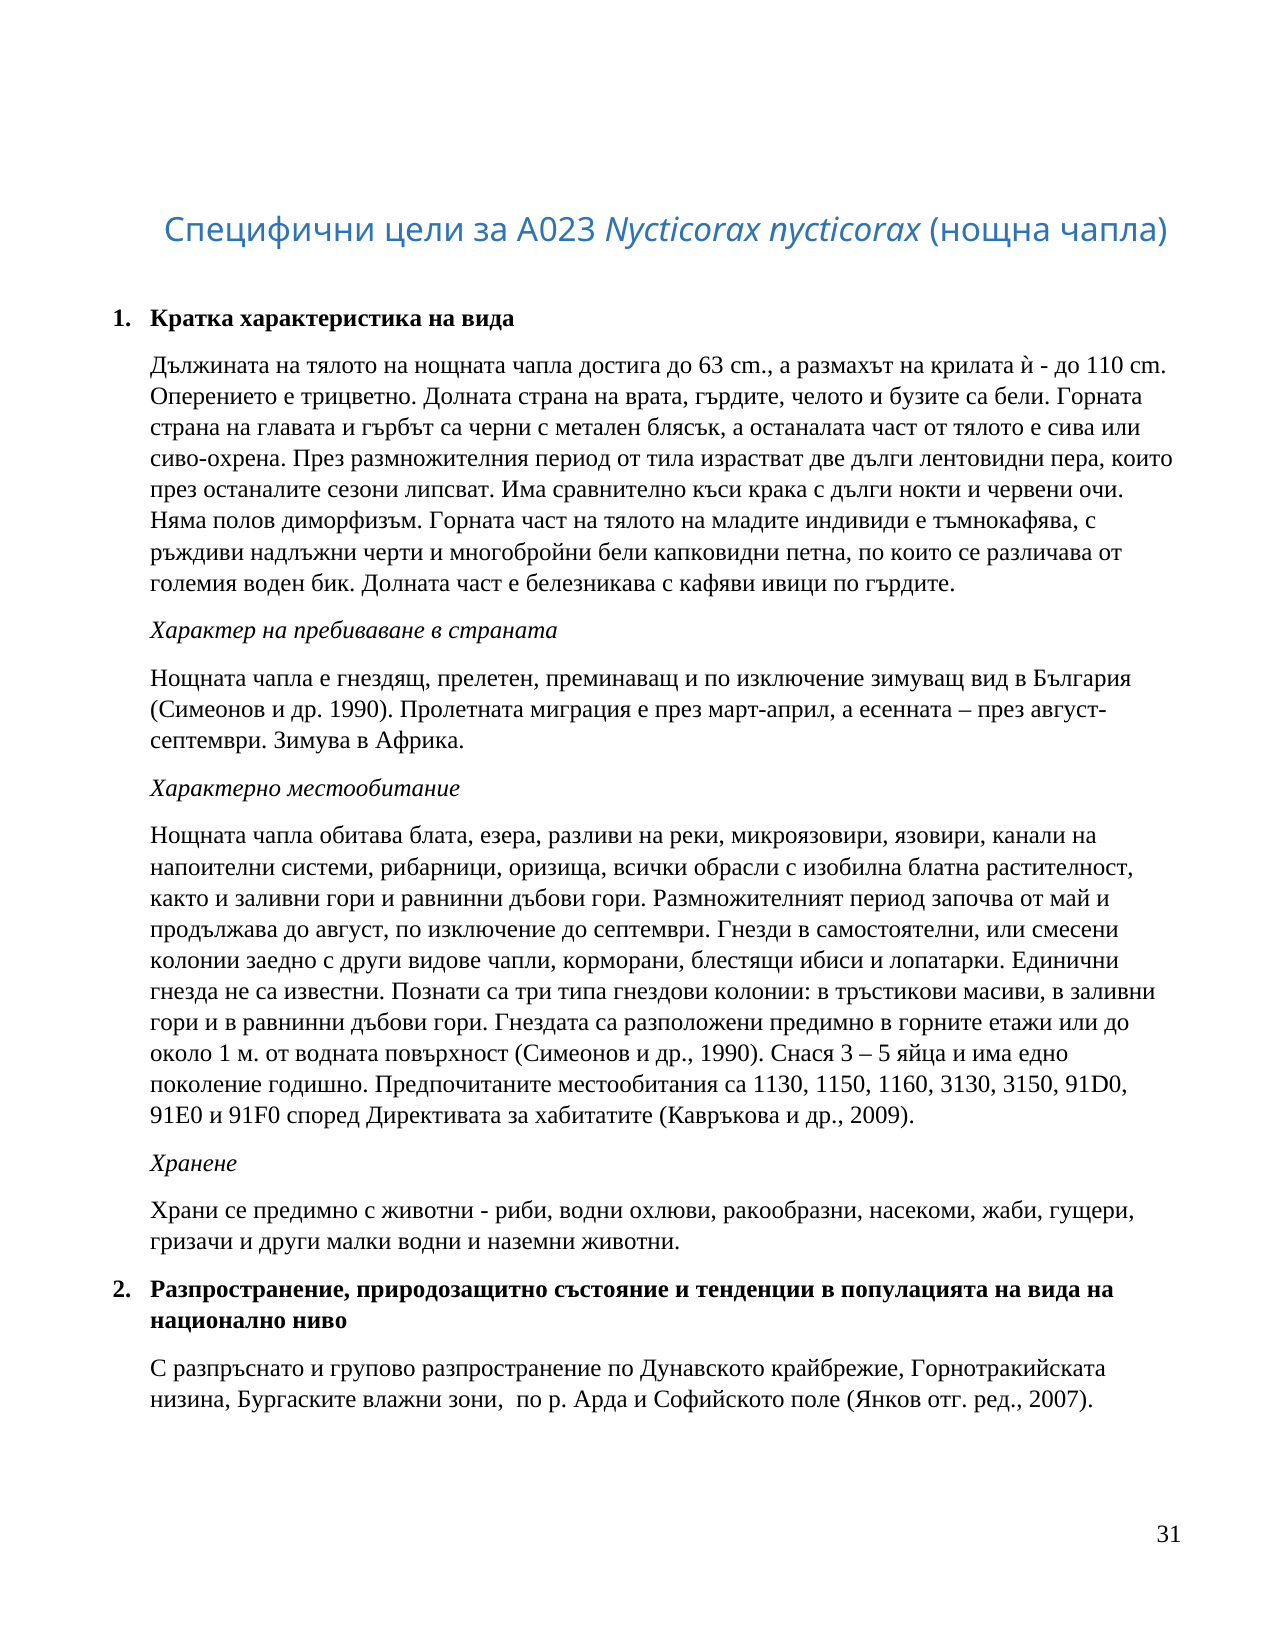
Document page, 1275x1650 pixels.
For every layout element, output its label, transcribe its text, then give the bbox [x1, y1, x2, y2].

text Храни се предимно с животни - риби, водни охлюви, ракообразни, насекоми, жаби, гущери, гризачи и други малки водни и наземни животни. [150, 1195, 1181, 1255]
text Хранене [150, 1148, 1181, 1176]
text Характер на пребиваване в страната [150, 615, 1181, 644]
text Характерно местообитание [150, 773, 1181, 802]
text Нощната чапла обитава блата, езера, разливи на реки, микроязовири, язовири, канали на напоителни системи, рибарници, оризища, всички обрасли с изобилна блатна растителност, както и заливни гори и равнинни дъбови гори. Размножителният период започва от май и продължава до август, по изключение до септември. Гнезди в самостоятелни, или смесени колонии заедно с други видове чапли, корморани, блестящи ибиси и лопатарки. Единични гнезда не са известни. Познати са три типа гнездови колонии: в тръстикови масиви, в заливни гори и в равнинни дъбови гори. Гнездата са разположени предимно в горните етажи или до около 1 м. от водната повърхност (Симеонов и др., 1990). Снася 3 – 5 яйца и има едно поколение годишно. Предпочитаните местообитания са 1130, 1150, 1160, 3130, 3150, 91D0, 91E0 и 91F0 според Директивата за хабитатите (Кавръкова и др., 2009). [150, 821, 1181, 1129]
text С разпръснато и групово разпространение по Дунавското крайбрежие, Горнотракийската низина, Бургаските влажни зони, по р. Арда и Софийското поле (Янков отг. ред., 2007). [150, 1353, 1181, 1413]
text Дължината на тялото на нощната чапла достига до 63 cm., а размахът на крилата ѝ - до 110 cm. Оперението е трицветно. Долната страна на врата, гърдите, челото и бузите са бели. Горната страна на главата и гърбът са черни с метален блясък, а останалата част от тялото е сива или сиво-охрена. През размножителния период от тила израстват две дълги лентовидни пера, които през останалите сезони липсват. Има сравнително къси крака с дълги нокти и червени очи. Няма полов диморфизъм. Горната част на тялото на младите индивиди е тъмнокафява, с ръждиви надлъжни черти и многобройни бели капковидни петна, по които се различава от големия воден бик. Долната част е белезникава с кафяви ивици по гърдите. [150, 350, 1181, 596]
list Разпространение, природозащитно състояние и тенденции в популацията на вида на национално ниво [112, 1274, 1181, 1334]
text Нощната чапла е гнездящ, прелетен, преминаващ и по изключение зимуващ вид в България (Симеонов и др. 1990). Пролетната миграция е през март-април, а есенната – през август-септември. Зимува в Африка. [150, 663, 1181, 754]
subtitle Специфични цели за А023 Nycticorax nycticorax (нощна чапла) [150, 206, 1181, 251]
list Кратка характеристика на вида [112, 303, 1181, 331]
